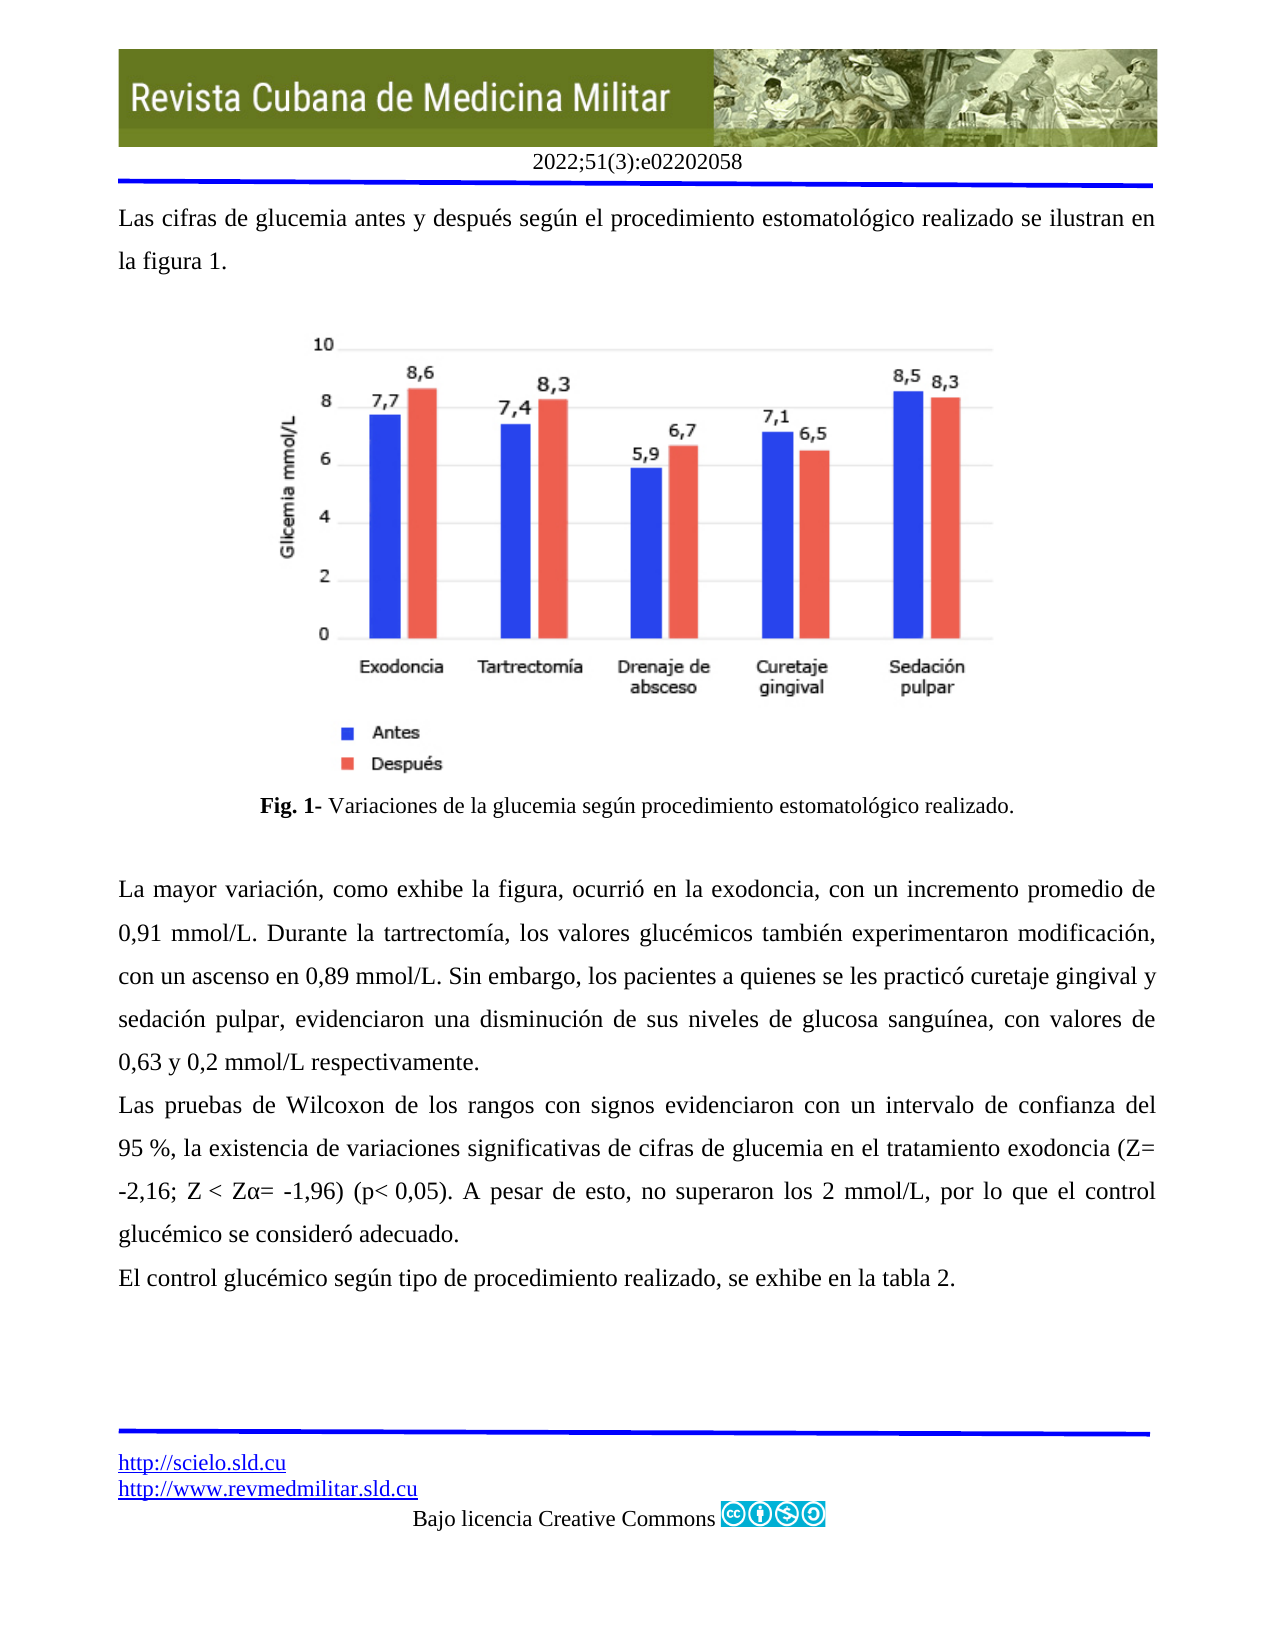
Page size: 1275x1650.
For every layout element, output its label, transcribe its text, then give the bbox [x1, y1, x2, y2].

text La mayor variación, como exhibe la figura, ocurrió en la exodoncia, con un incremento promedio de 0,91 mmol/L. Durante la tartrectomía, los valores glucémicos también experimentaron modificación, con un ascenso en 0,89 mmol/L. Sin embargo, los pacientes a quienes se les practicó curetaje gingival y sedación pulpar, evidenciaron una disminución de sus niveles de glucosa sanguínea, con valores de 0,63 y 0,2 mmol/L respectivamente. [118, 874, 1157, 1076]
text Fig. 1- Variaciones de la glucemia según procedimiento estomatológico realizado. [118, 792, 1157, 818]
text Las pruebas de Wilcoxon de los rangos con signos evidenciaron con un intervalo de confianza del 95 %, la existencia de variaciones significativas de cifras de glucemia en el tratamiento exodoncia (Z= -2,16; Z < Zα= -1,96) (p< 0,05). A pesar de esto, no superaron los 2 mmol/L, por lo que el control glucémico se consideró adecuado. [118, 1090, 1157, 1248]
picture [268, 332, 1008, 778]
picture [720, 1501, 826, 1527]
picture [118, 49, 1158, 147]
text Las cifras de glucemia antes y después según el procedimiento estomatológico realizado se ilustran en la figura 1. [118, 203, 1157, 275]
text El control glucémico según tipo de procedimiento realizado, se exhibe en la tabla 2. [118, 1263, 1157, 1291]
